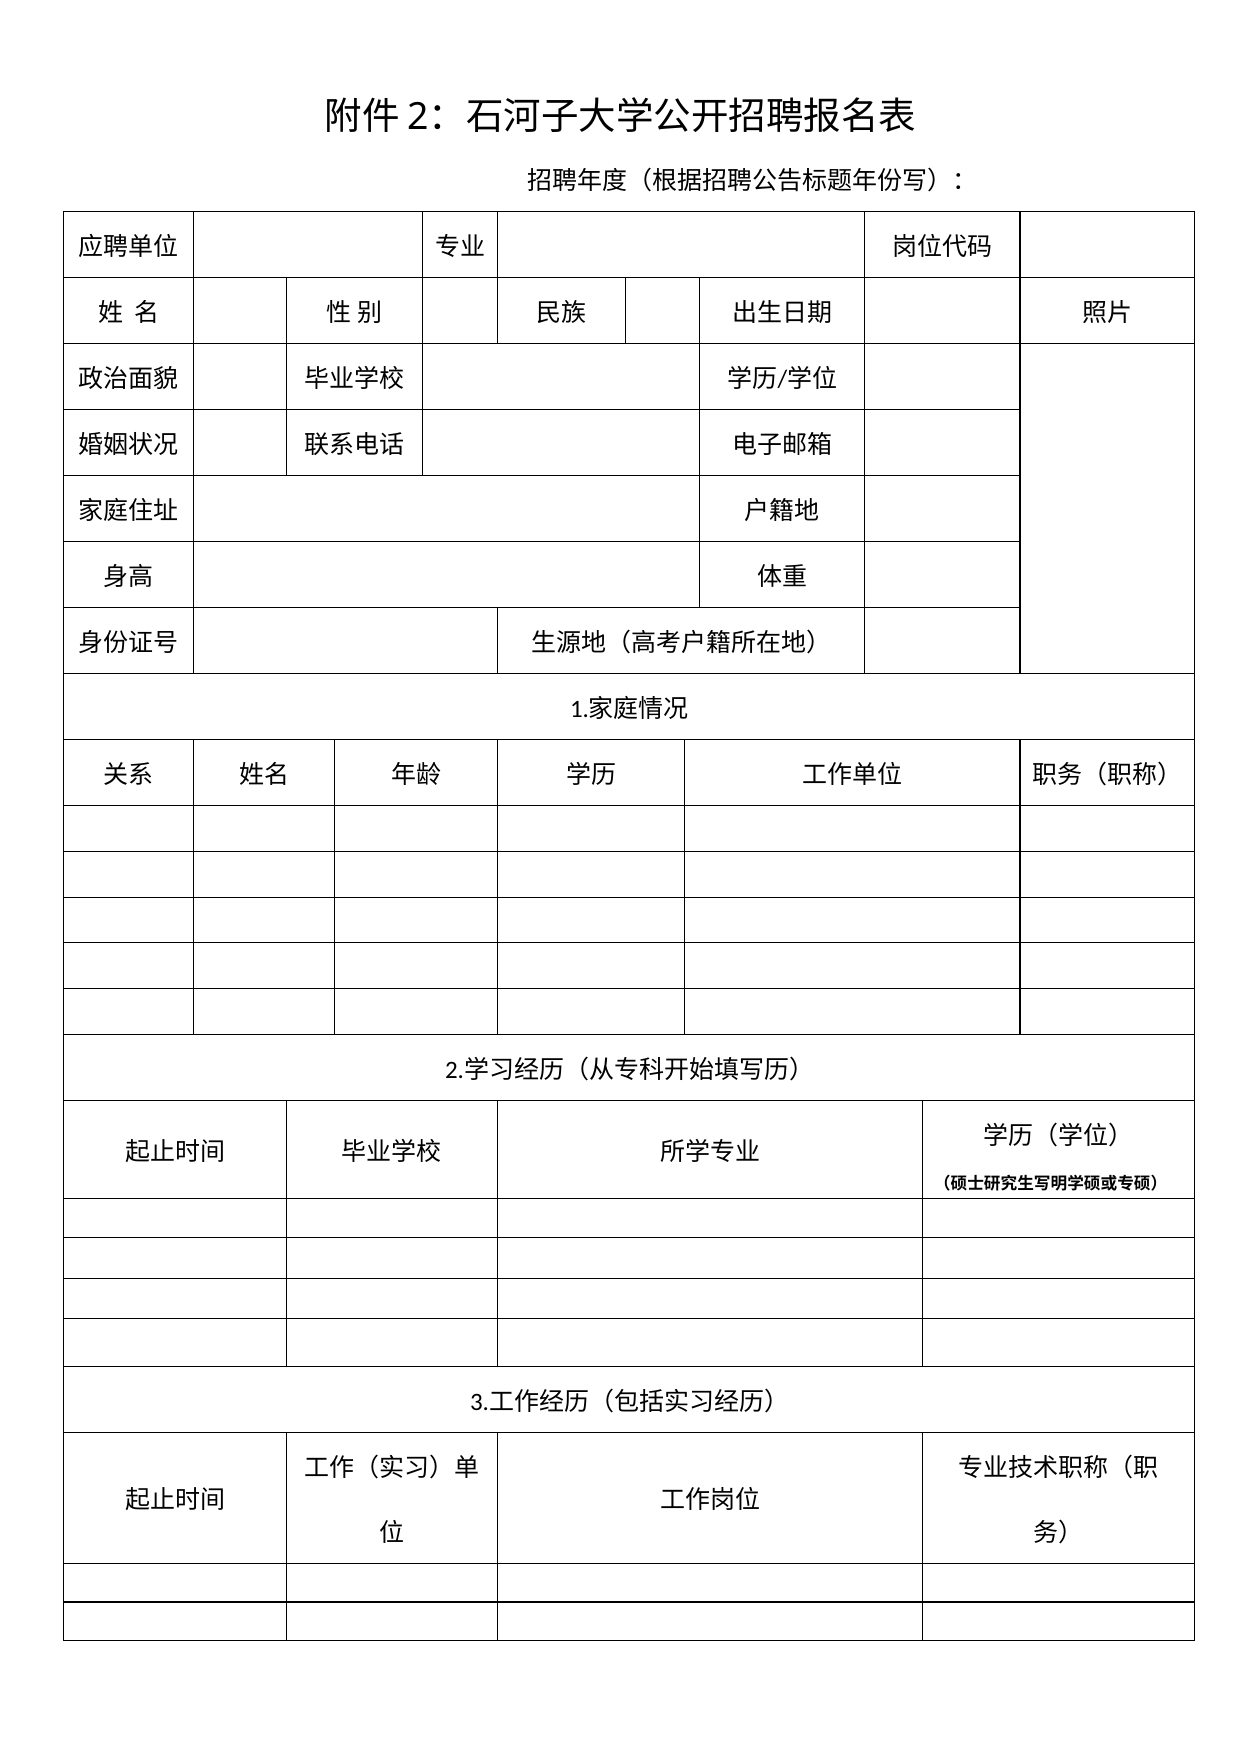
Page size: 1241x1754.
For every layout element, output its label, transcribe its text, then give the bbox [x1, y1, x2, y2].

table_cell [923, 1319, 1194, 1366]
table_cell [64, 1238, 286, 1278]
table_cell 姓 名 [64, 278, 193, 343]
table_cell 所学专业 [498, 1101, 922, 1198]
table_cell [923, 1603, 1194, 1639]
table_cell [1021, 852, 1194, 897]
table_cell [194, 278, 286, 343]
table_cell 学历/学位 [700, 344, 864, 409]
table_cell [335, 943, 497, 988]
table_header [498, 212, 864, 277]
table_cell 家庭住址 [64, 476, 193, 541]
text 附件2：石河子大学公开招聘报名表 [75, 81, 1165, 146]
table_cell 起止时间 [64, 1433, 286, 1563]
table_cell 政治面貌 [64, 344, 193, 409]
table_cell 毕业学校 [287, 344, 422, 409]
table_cell 姓名 [194, 740, 334, 805]
table_cell [1021, 989, 1194, 1034]
table_cell 联系电话 [287, 410, 422, 475]
table_cell 出生日期 [700, 278, 864, 343]
table_cell 性 别 [287, 278, 422, 343]
table_header 岗位代码 [865, 212, 1019, 277]
table_cell [923, 1199, 1194, 1237]
table_cell [423, 278, 497, 343]
table_cell [498, 1319, 922, 1366]
table_cell [498, 1199, 922, 1237]
table_cell 专业技术职称（职务） [923, 1433, 1194, 1563]
table_cell [64, 1279, 286, 1318]
table_cell [498, 989, 684, 1034]
table_cell [923, 1238, 1194, 1278]
table_cell [64, 989, 193, 1034]
table_cell [923, 1564, 1194, 1601]
table_cell 工作单位 [685, 740, 1019, 805]
table_header [1021, 212, 1194, 277]
table_cell [865, 542, 1019, 607]
table_cell 婚姻状况 [64, 410, 193, 475]
table_cell [498, 806, 684, 851]
table_cell [685, 898, 1019, 942]
table_cell [1021, 898, 1194, 942]
table_cell [685, 943, 1019, 988]
table_cell [685, 806, 1019, 851]
table_cell [923, 1279, 1194, 1318]
table_cell 3.工作经历（包括实习经历） [64, 1367, 1194, 1432]
table_cell [626, 278, 699, 343]
table_cell [865, 344, 1019, 409]
table_cell [194, 410, 286, 475]
table_cell [64, 1603, 286, 1639]
table_cell 2.学习经历（从专科开始填写历） [64, 1035, 1194, 1100]
table_cell [194, 542, 699, 607]
table_cell [498, 1603, 922, 1639]
table_cell [865, 410, 1019, 475]
table_cell [498, 1279, 922, 1318]
text 招聘年度（根据招聘公告标题年份写）： [75, 146, 1165, 211]
table_cell [335, 898, 497, 942]
table_cell [194, 806, 334, 851]
table_cell 生源地（高考户籍所在地） [498, 608, 864, 673]
table_cell 身份证号 [64, 608, 193, 673]
table_cell [865, 278, 1019, 343]
table_header [194, 212, 422, 277]
table_cell 年龄 [335, 740, 497, 805]
table_cell [64, 1199, 286, 1237]
table_cell [423, 410, 699, 475]
table_cell [194, 989, 334, 1034]
table_cell [194, 608, 497, 673]
table_cell [64, 852, 193, 897]
table_cell [335, 989, 497, 1034]
table_cell 体重 [700, 542, 864, 607]
table_cell [498, 1564, 922, 1601]
table_cell [64, 806, 193, 851]
table_cell [64, 898, 193, 942]
table_cell [335, 852, 497, 897]
table_cell [194, 898, 334, 942]
table_cell 1.家庭情况 [64, 674, 1194, 739]
table_cell 工作（实习）单位 [287, 1433, 497, 1563]
table_cell [287, 1279, 497, 1318]
table_cell [287, 1603, 497, 1639]
table_cell [498, 898, 684, 942]
table_cell [498, 1238, 922, 1278]
table_cell [498, 852, 684, 897]
table_header 应聘单位 [64, 212, 193, 277]
table_cell [865, 608, 1019, 673]
table_cell [498, 943, 684, 988]
table_cell [64, 943, 193, 988]
table_cell [865, 476, 1019, 541]
table_cell 照片 [1021, 278, 1194, 343]
table_cell [194, 476, 699, 541]
table_cell 关系 [64, 740, 193, 805]
table_cell [1021, 806, 1194, 851]
table_cell [685, 852, 1019, 897]
table_cell 工作岗位 [498, 1433, 922, 1563]
table_cell [287, 1238, 497, 1278]
table_cell 学历 [498, 740, 684, 805]
table_cell [423, 344, 699, 409]
table_cell 起止时间 [64, 1101, 286, 1198]
table_cell [64, 1564, 286, 1601]
table_cell [685, 989, 1019, 1034]
table_cell 户籍地 [700, 476, 864, 541]
table_cell 学历（学位） （硕士研究生写明学硕或专硕） [923, 1101, 1194, 1198]
table_cell 毕业学校 [287, 1101, 497, 1198]
table_cell [194, 852, 334, 897]
table_cell [194, 344, 286, 409]
table_cell 民族 [498, 278, 625, 343]
table_cell [335, 806, 497, 851]
table_cell 电子邮箱 [700, 410, 864, 475]
table_cell [287, 1564, 497, 1601]
table_cell [287, 1199, 497, 1237]
table_cell [1021, 943, 1194, 988]
table_cell [1021, 344, 1194, 673]
table_cell [64, 1319, 286, 1366]
table_cell 职务（职称） [1021, 740, 1194, 805]
table_header 专业 [423, 212, 497, 277]
table_cell 身高 [64, 542, 193, 607]
table_cell [194, 943, 334, 988]
table_cell [287, 1319, 497, 1366]
